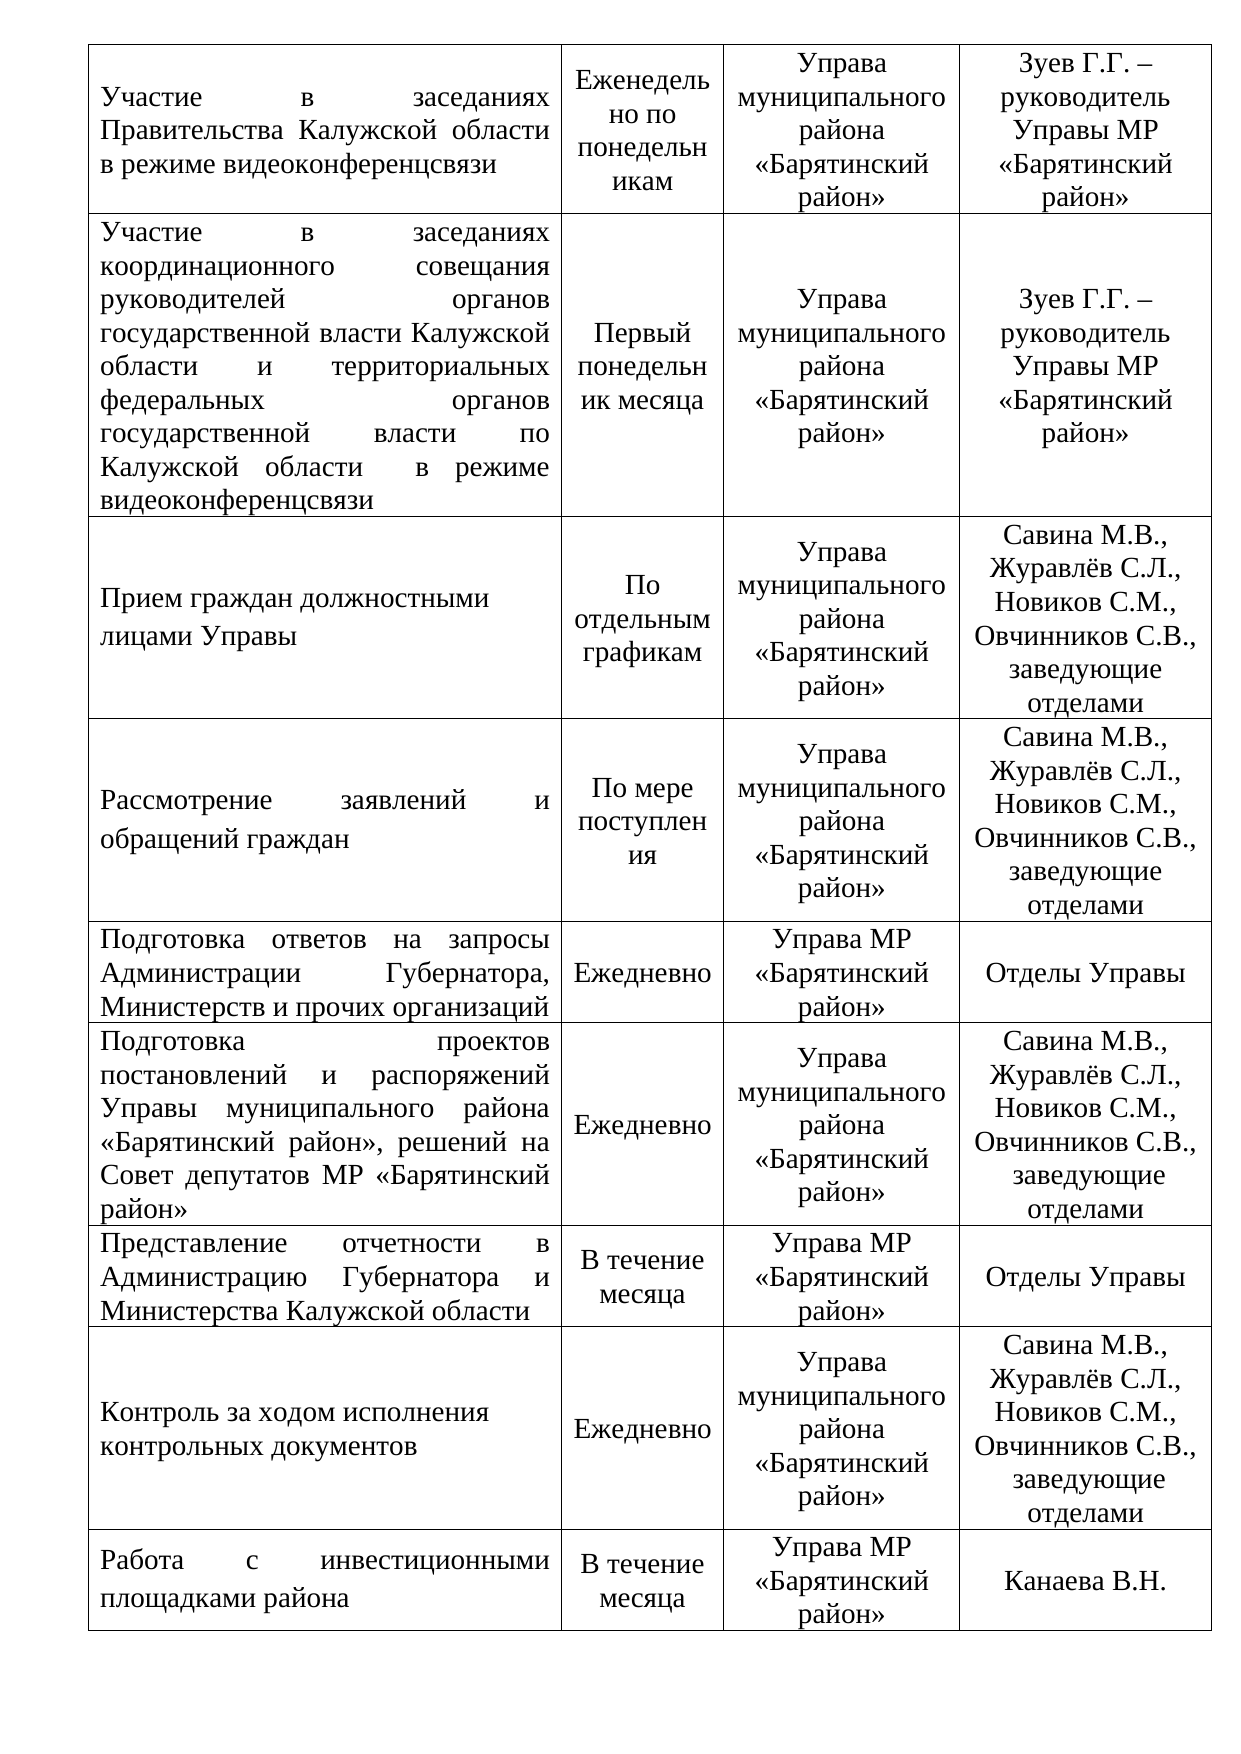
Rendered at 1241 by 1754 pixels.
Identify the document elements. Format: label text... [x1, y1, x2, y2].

table_cell Канаева В.Н. [960, 1530, 1211, 1630]
table_cell Савина М.В., Журавлёв С.Л., Новиков С.М., Овчинников С.В., заведующие отделами [960, 719, 1211, 921]
table_cell По мере поступления [562, 719, 723, 921]
table_cell Савина М.В., Журавлёв С.Л., Новиков С.М., Овчинников С.В., заведующие отделами [960, 1327, 1211, 1528]
table_cell Управа муниципального района «Барятинский район» [724, 214, 959, 516]
table_cell Еженедельно по понедельникам [562, 45, 723, 213]
table_cell Управа МР «Барятинский район» [724, 1226, 959, 1326]
table_cell Контроль за ходом исполнения контрольных документов [89, 1327, 561, 1528]
table_cell Рассмотрение заявлений и обращений граждан [89, 719, 561, 921]
table_cell Управа МР «Барятинский район» [724, 1530, 959, 1630]
table_cell Первый понедельник месяца [562, 214, 723, 516]
table_cell Управа муниципального района «Барятинский район» [724, 719, 959, 921]
table_cell Прием граждан должностными лицами Управы [89, 517, 561, 718]
table_cell Ежедневно [562, 1023, 723, 1224]
table_cell Савина М.В., Журавлёв С.Л., Новиков С.М., Овчинников С.В., заведующие отделами [960, 1023, 1211, 1224]
table_cell Участие в заседаниях координационного совещания руководителей органов государственной власти Калужской области и территориальных федеральных органов государственной власти по Калужской области в режиме видеоконференцсвязи [89, 214, 561, 516]
table_cell Представление отчетности в Администрацию Губернатора и Министерства Калужской области [89, 1226, 561, 1326]
table_cell В течение месяца [562, 1530, 723, 1630]
table_cell По отдельным графикам [562, 517, 723, 718]
table_cell Отделы Управы [960, 922, 1211, 1022]
table_cell Подготовка ответов на запросы Администрации Губернатора, Министерств и прочих организаций [89, 922, 561, 1022]
table_cell Управа муниципального района «Барятинский район» [724, 1023, 959, 1224]
table_cell Зуев Г.Г. – руководитель Управы МР «Барятинский район» [960, 214, 1211, 516]
table_cell Управа муниципального района «Барятинский район» [724, 1327, 959, 1528]
table_cell Ежедневно [562, 922, 723, 1022]
table_cell Зуев Г.Г. – руководитель Управы МР «Барятинский район» [960, 45, 1211, 213]
table_cell Управа МР «Барятинский район» [724, 922, 959, 1022]
table_cell Подготовка проектов постановлений и распоряжений Управы муниципального района «Барятинский район», решений на Совет депутатов МР «Барятинский район» [89, 1023, 561, 1224]
table_cell Участие в заседаниях Правительства Калужской области в режиме видеоконференцсвязи [89, 45, 561, 213]
table_cell Савина М.В., Журавлёв С.Л., Новиков С.М., Овчинников С.В., заведующие отделами [960, 517, 1211, 718]
table_cell Отделы Управы [960, 1226, 1211, 1326]
table_cell Работа с инвестиционными площадками района [89, 1530, 561, 1630]
table_cell Ежедневно [562, 1327, 723, 1528]
table_cell Управа муниципального района «Барятинский район» [724, 517, 959, 718]
table_cell Управа муниципального района «Барятинский район» [724, 45, 959, 213]
table_cell В течение месяца [562, 1226, 723, 1326]
